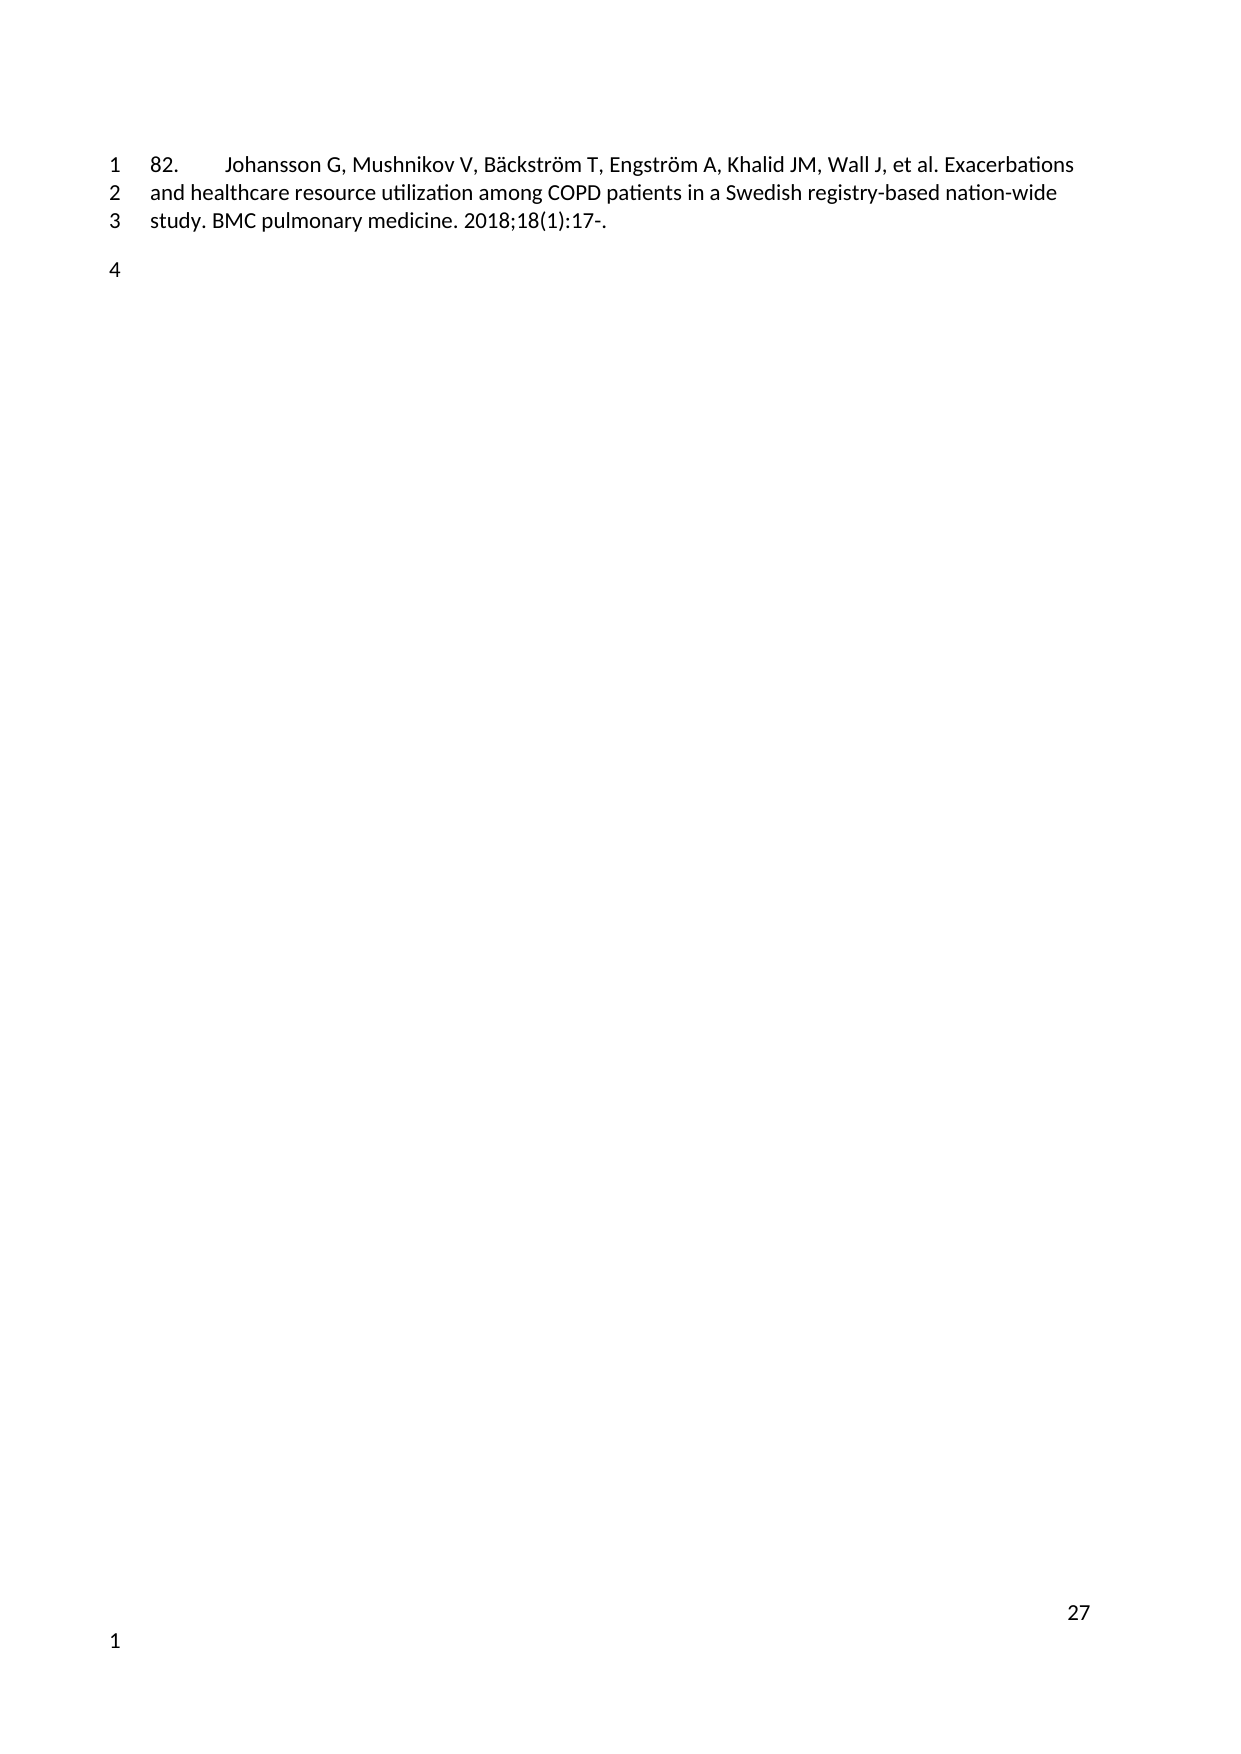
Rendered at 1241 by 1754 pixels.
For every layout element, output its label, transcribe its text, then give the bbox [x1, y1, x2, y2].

text 82. Johansson G, Mushnikov V, Bäckström T, Engström A, Khalid JM, Wall J, et al. Exacerbations and healthcare resource utilization among COPD patients in a Swedish registry-based nation-wide study. BMC pulmonary medicine. 2018;18(1):17-. [150, 150, 1090, 234]
